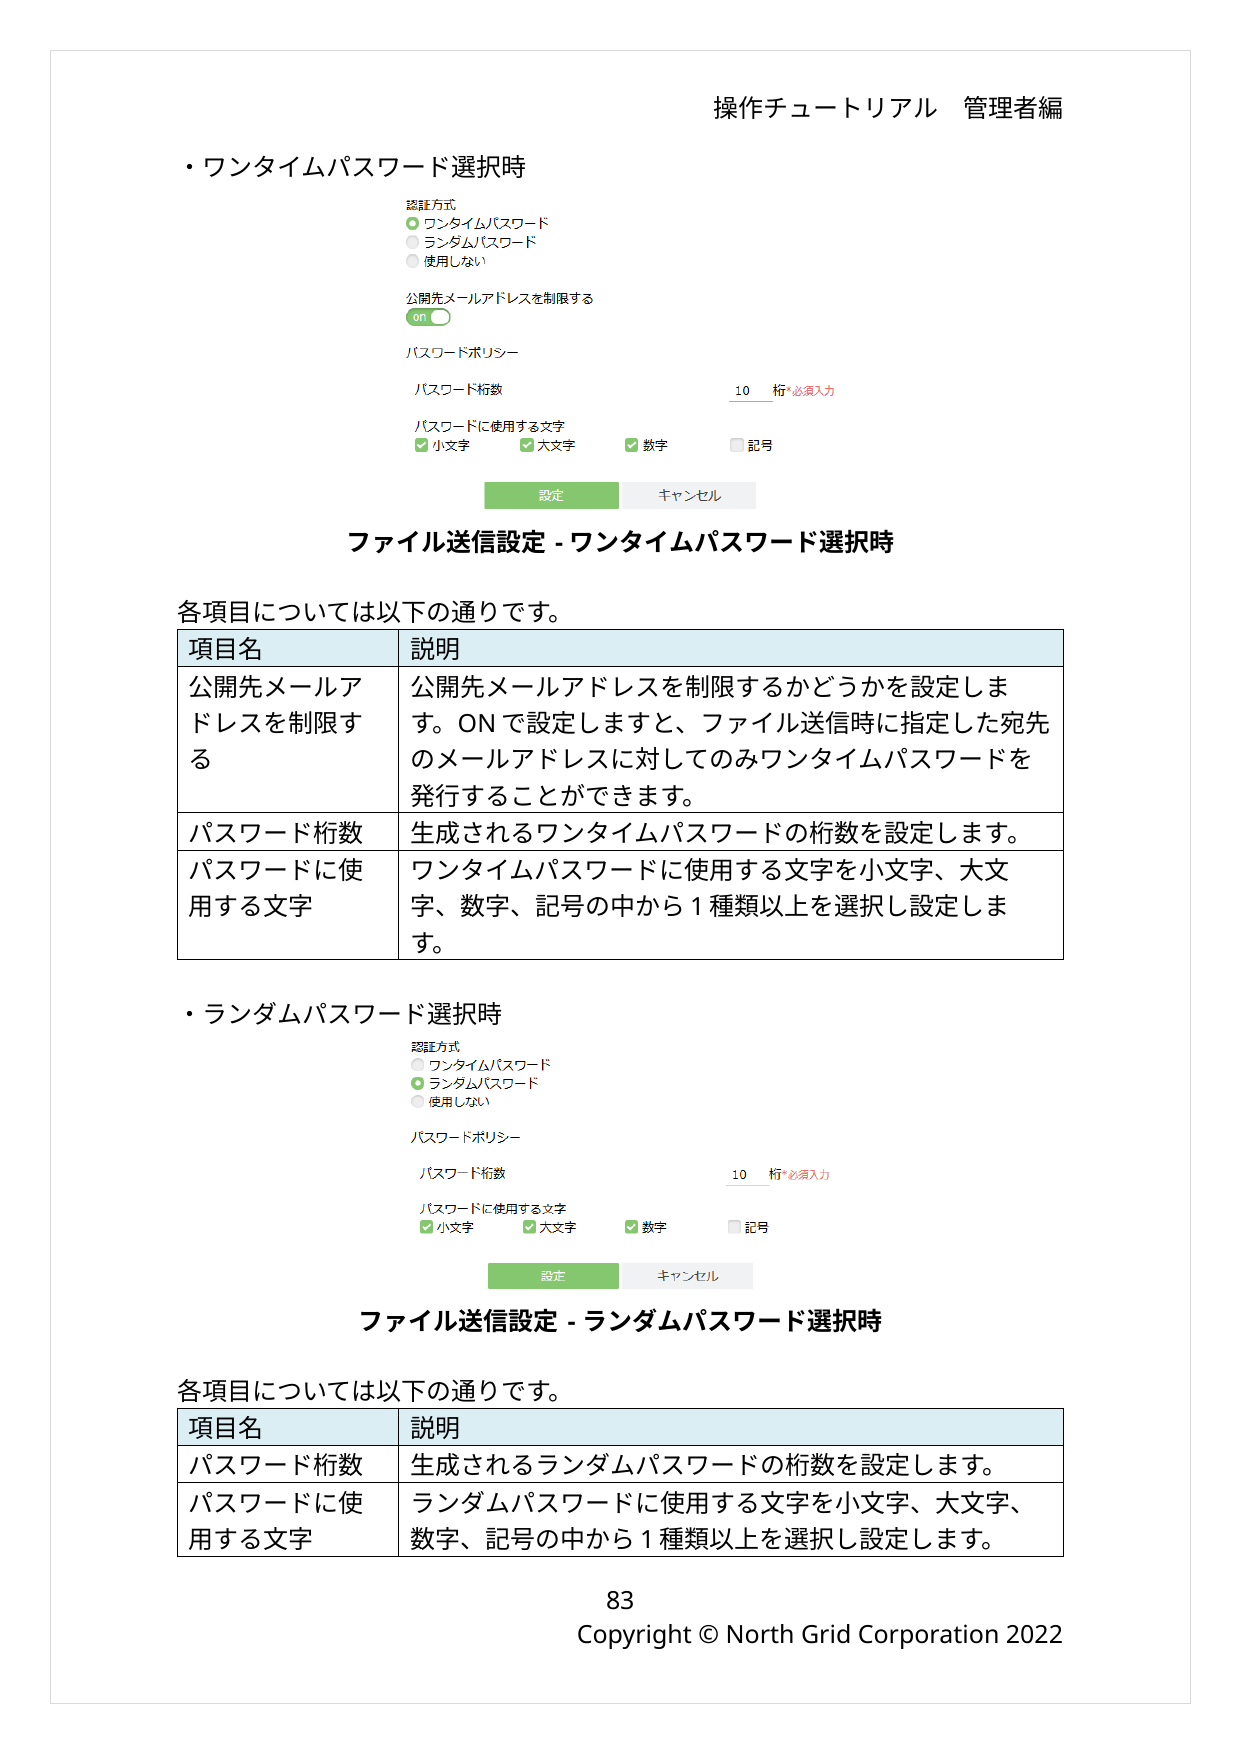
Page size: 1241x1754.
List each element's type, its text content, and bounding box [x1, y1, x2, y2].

table_header 説明 [399, 630, 1063, 666]
text ファイル送信設定 - ランダムパスワード選択時 [177, 1301, 1063, 1337]
text 各項目については以下の通りです。 [177, 593, 1063, 629]
table_header 項目名 [178, 1409, 398, 1445]
text ・ランダムパスワード選択時 [177, 994, 1063, 1031]
picture [316, 1030, 925, 1301]
text 各項目については以下の通りです。 [177, 1371, 1063, 1407]
table_cell パスワード桁数 [178, 1446, 398, 1482]
table_cell ランダムパスワードに使用する文字を小文字、大文字、数字、記号の中から1種類以上を選択し設定します。 [399, 1483, 1063, 1556]
table_cell 生成されるランダムパスワードの桁数を設定します。 [399, 1446, 1063, 1482]
table_header 項目名 [178, 630, 398, 666]
table_cell ワンタイムパスワードに使用する文字を小文字、大文字、数字、記号の中から1種類以上を選択し設定します。 [399, 851, 1063, 959]
table_cell 生成されるワンタイムパスワードの桁数を設定します。 [399, 813, 1063, 849]
picture [307, 183, 933, 523]
text ファイル送信設定 - ワンタイムパスワード選択時 [177, 522, 1063, 558]
table_cell パスワードに使用する文字 [178, 851, 398, 959]
table_cell パスワード桁数 [178, 813, 398, 849]
table_cell パスワードに使用する文字 [178, 1483, 398, 1556]
table_cell 公開先メールアドレスを制限するかどうかを設定します。ONで設定しますと、ファイル送信時に指定した宛先のメールアドレスに対してのみワンタイムパスワードを発行することができます。 [399, 667, 1063, 812]
table_cell 公開先メールアドレスを制限する [178, 667, 398, 812]
text ・ワンタイムパスワード選択時 [177, 148, 1063, 184]
table_header 説明 [399, 1409, 1063, 1445]
